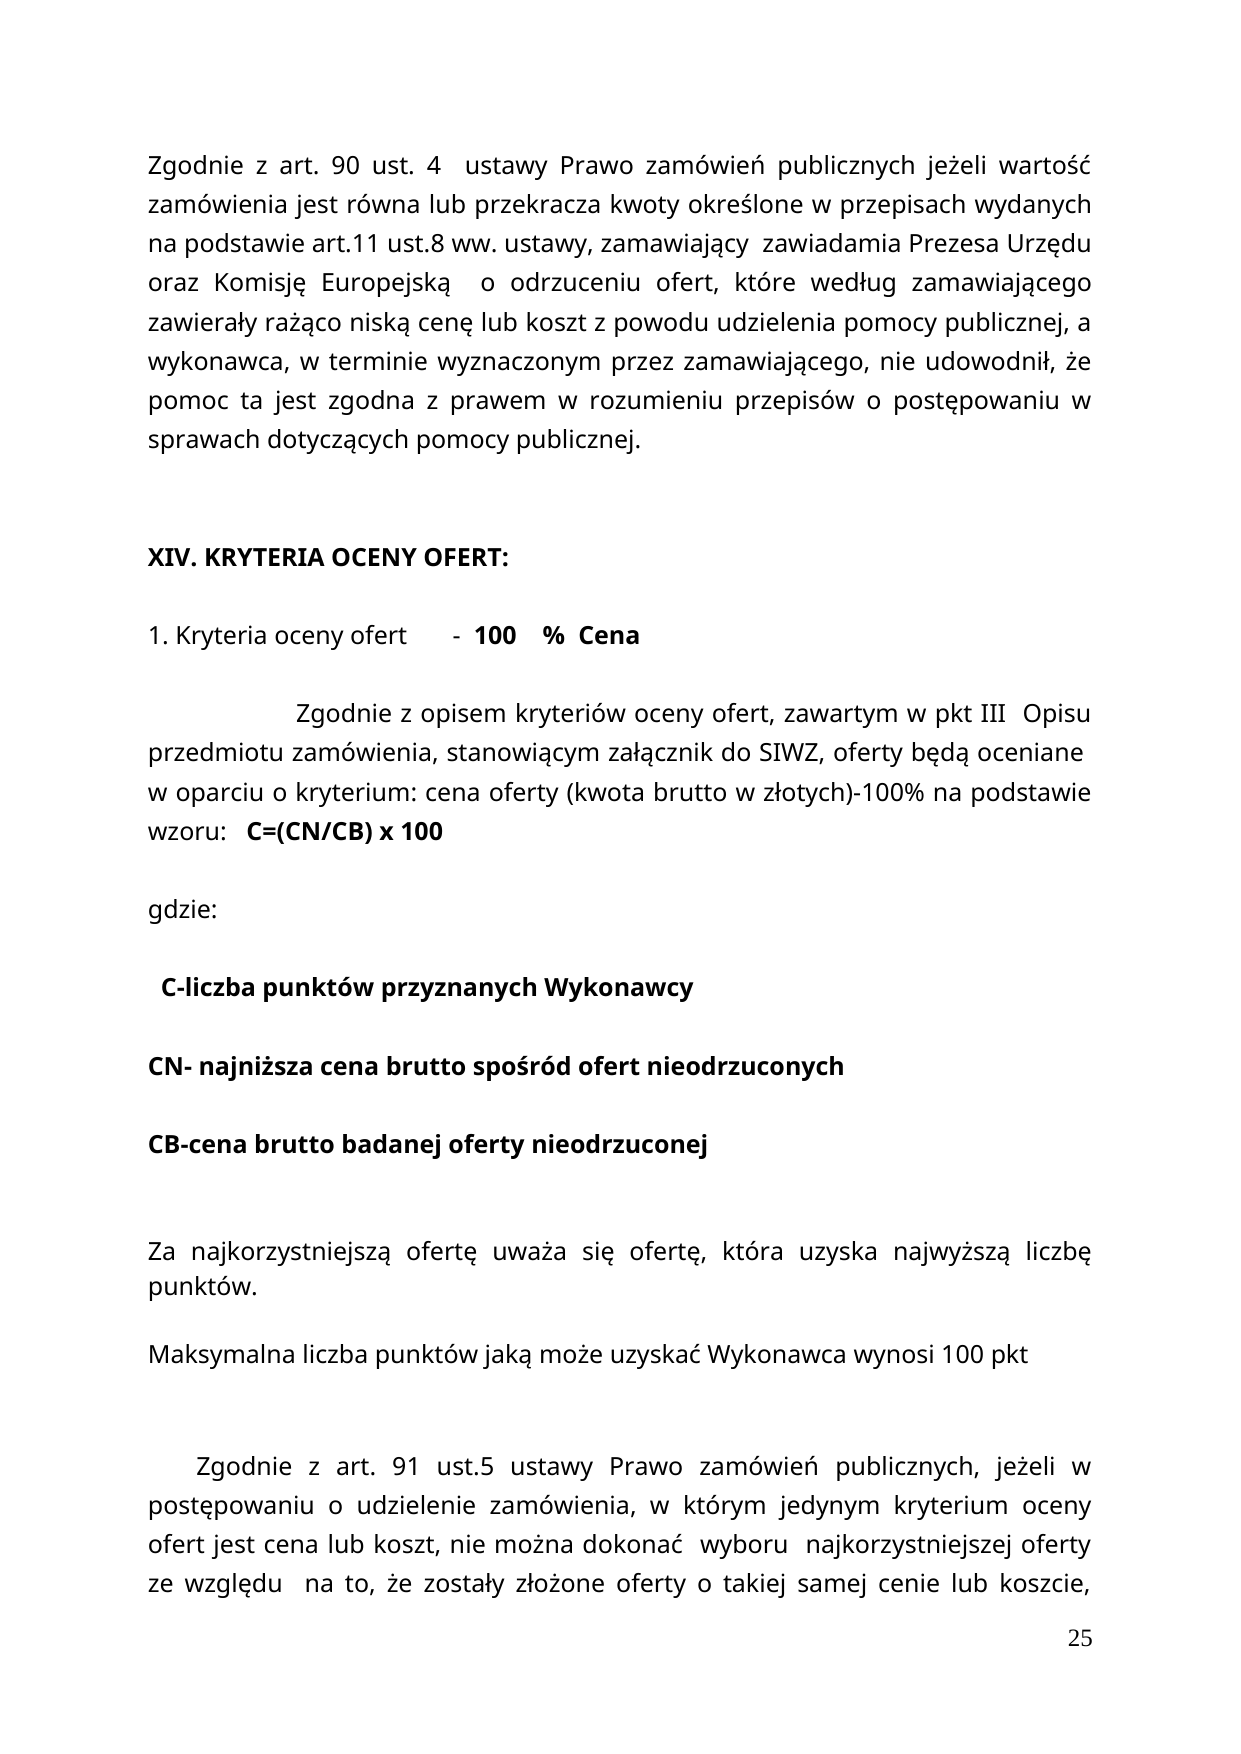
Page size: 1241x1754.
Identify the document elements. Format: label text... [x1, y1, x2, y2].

text 1. Kryteria oceny ofert - 100 % Cena [148, 618, 1093, 652]
text CB-cena brutto badanej oferty nieodrzuconej [148, 1127, 1093, 1161]
text Maksymalna liczba punktów jaką może uzyskać Wykonawca wynosi 100 pkt [148, 1336, 1093, 1370]
text Za najkorzystniejszą ofertę uważa się ofertę, która uzyska najwyższą liczbę punktów. [148, 1234, 1093, 1302]
text gdzie: [148, 892, 1093, 926]
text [148, 1449, 1093, 1600]
text CN- najniższa cena brutto spośród ofert nieodrzuconych [148, 1048, 1093, 1082]
text Zgodnie z art. 90 ust. 4 ustawy Prawo zamówień publicznych jeżeli wartość zamówienia jest równa lub przekracza kwoty określone w przepisach wydanych na podstawie art.11 ust.8 ww. ustawy, zamawiający zawiadamia Prezesa Urzędu oraz Komisję Europejską o odrzuceniu ofert, które według zamawiającego zawierały rażąco niską cenę lub koszt z powodu udzielenia pomocy publicznej, a wykonawca, w terminie wyznaczonym przez zamawiającego, nie udowodnił, że pomoc ta jest zgodna z prawem w rozumieniu przepisów o postępowaniu w sprawach dotyczących pomocy publicznej. [148, 148, 1093, 456]
text C-liczba punktów przyznanych Wykonawcy [148, 970, 1093, 1004]
text Zgodnie z opisem kryteriów oceny ofert, zawartym w pkt III Opisu przedmiotu zamówienia, stanowiącym załącznik do SIWZ, oferty będą oceniane w oparciu o kryterium: cena oferty (kwota brutto w złotych)-100% na podstawie wzoru: C=(CN/CB) x 100 [148, 696, 1093, 847]
text XIV. KRYTERIA OCENY OFERT: [148, 539, 1093, 573]
